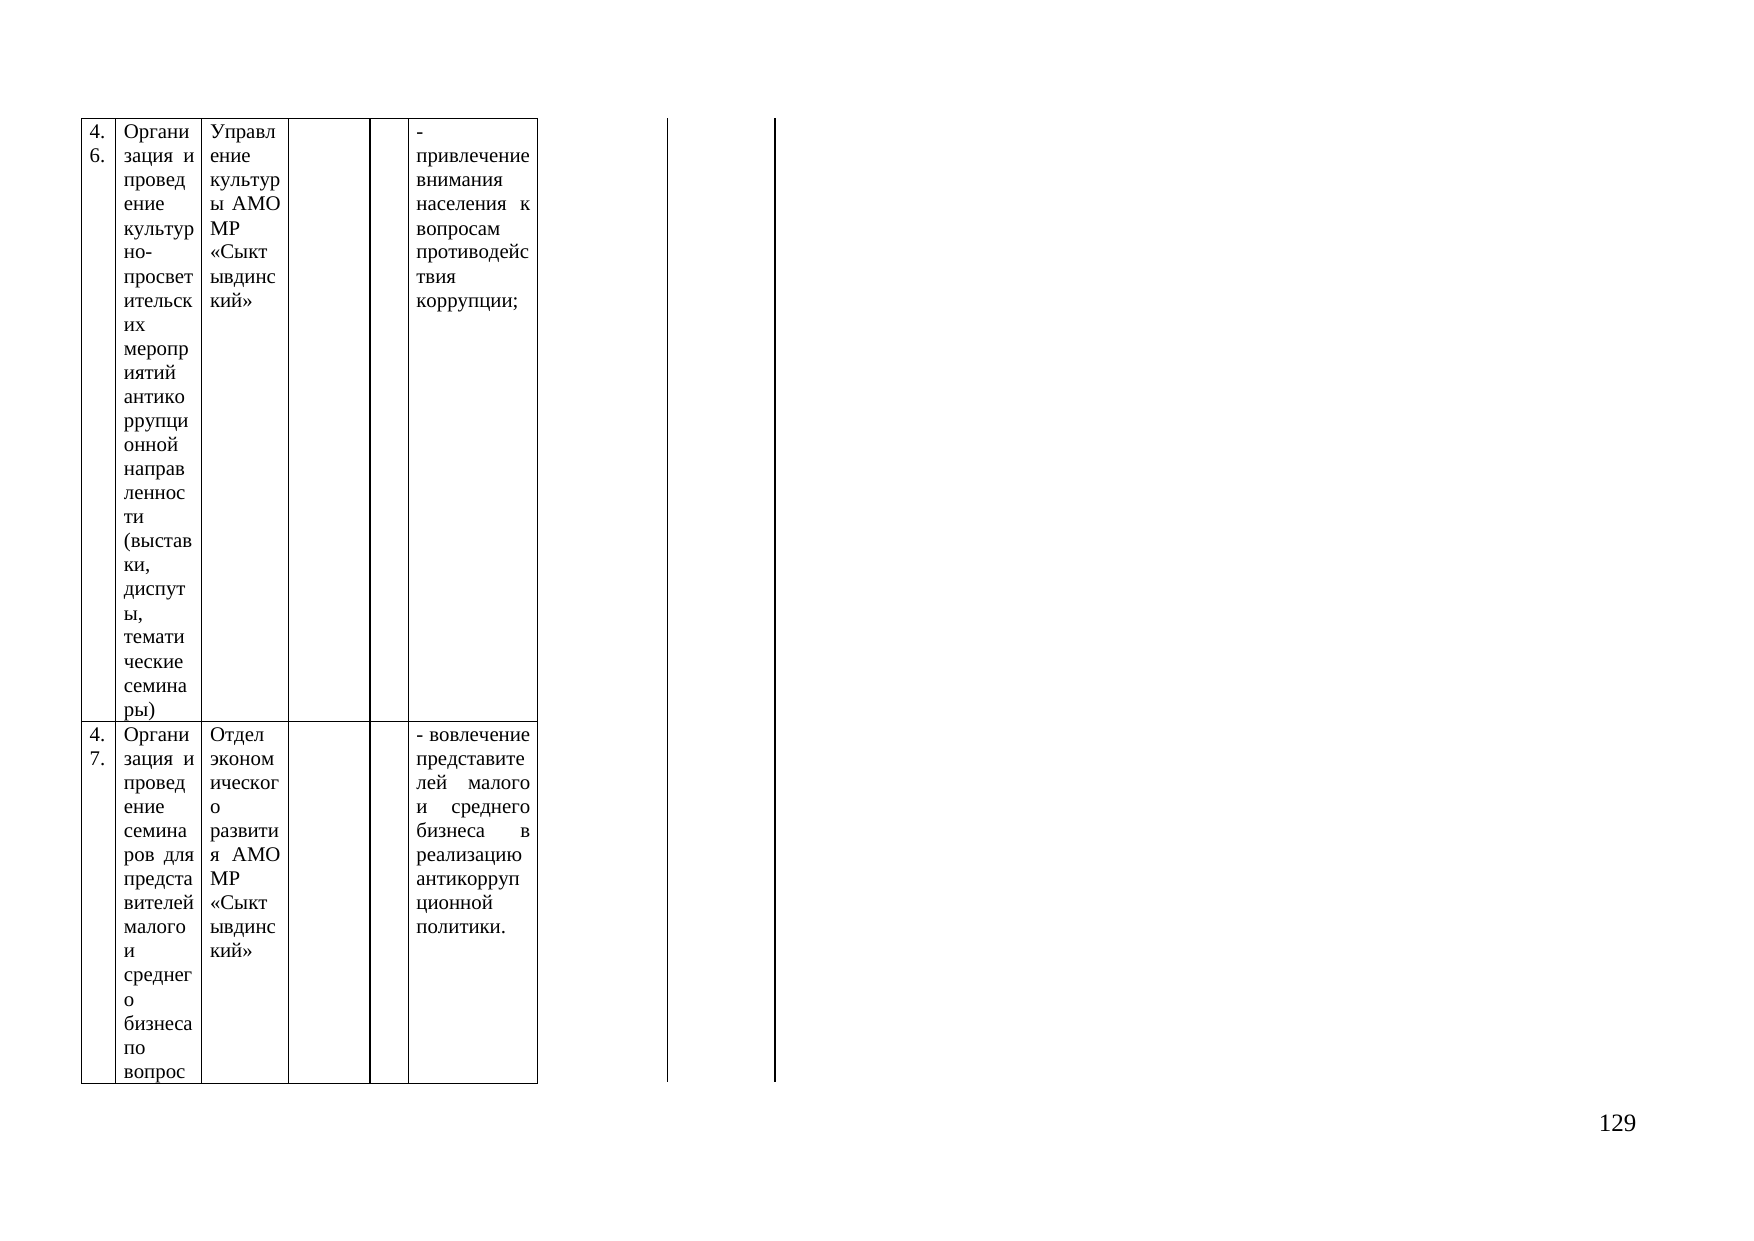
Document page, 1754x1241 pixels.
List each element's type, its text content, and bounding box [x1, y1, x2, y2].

table_cell [371, 722, 408, 1083]
table_cell [371, 119, 408, 721]
table_cell [289, 119, 369, 721]
table_cell Организация и проведение культурно-просветительских мероприятий антикоррупционной направленности (выставки, диспуты, тематические семинары) [116, 119, 201, 721]
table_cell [409, 722, 537, 1083]
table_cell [202, 722, 288, 1083]
table_cell 4.7. [82, 722, 115, 1083]
table_cell - привлечение внимания населения к вопросам противодействия коррупции; [409, 119, 537, 721]
table_cell Управление культуры АМО МР «Сыктывдинский» [202, 119, 288, 721]
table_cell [116, 722, 201, 1083]
table_cell 4.6. [82, 119, 115, 721]
table_cell [289, 722, 369, 1083]
